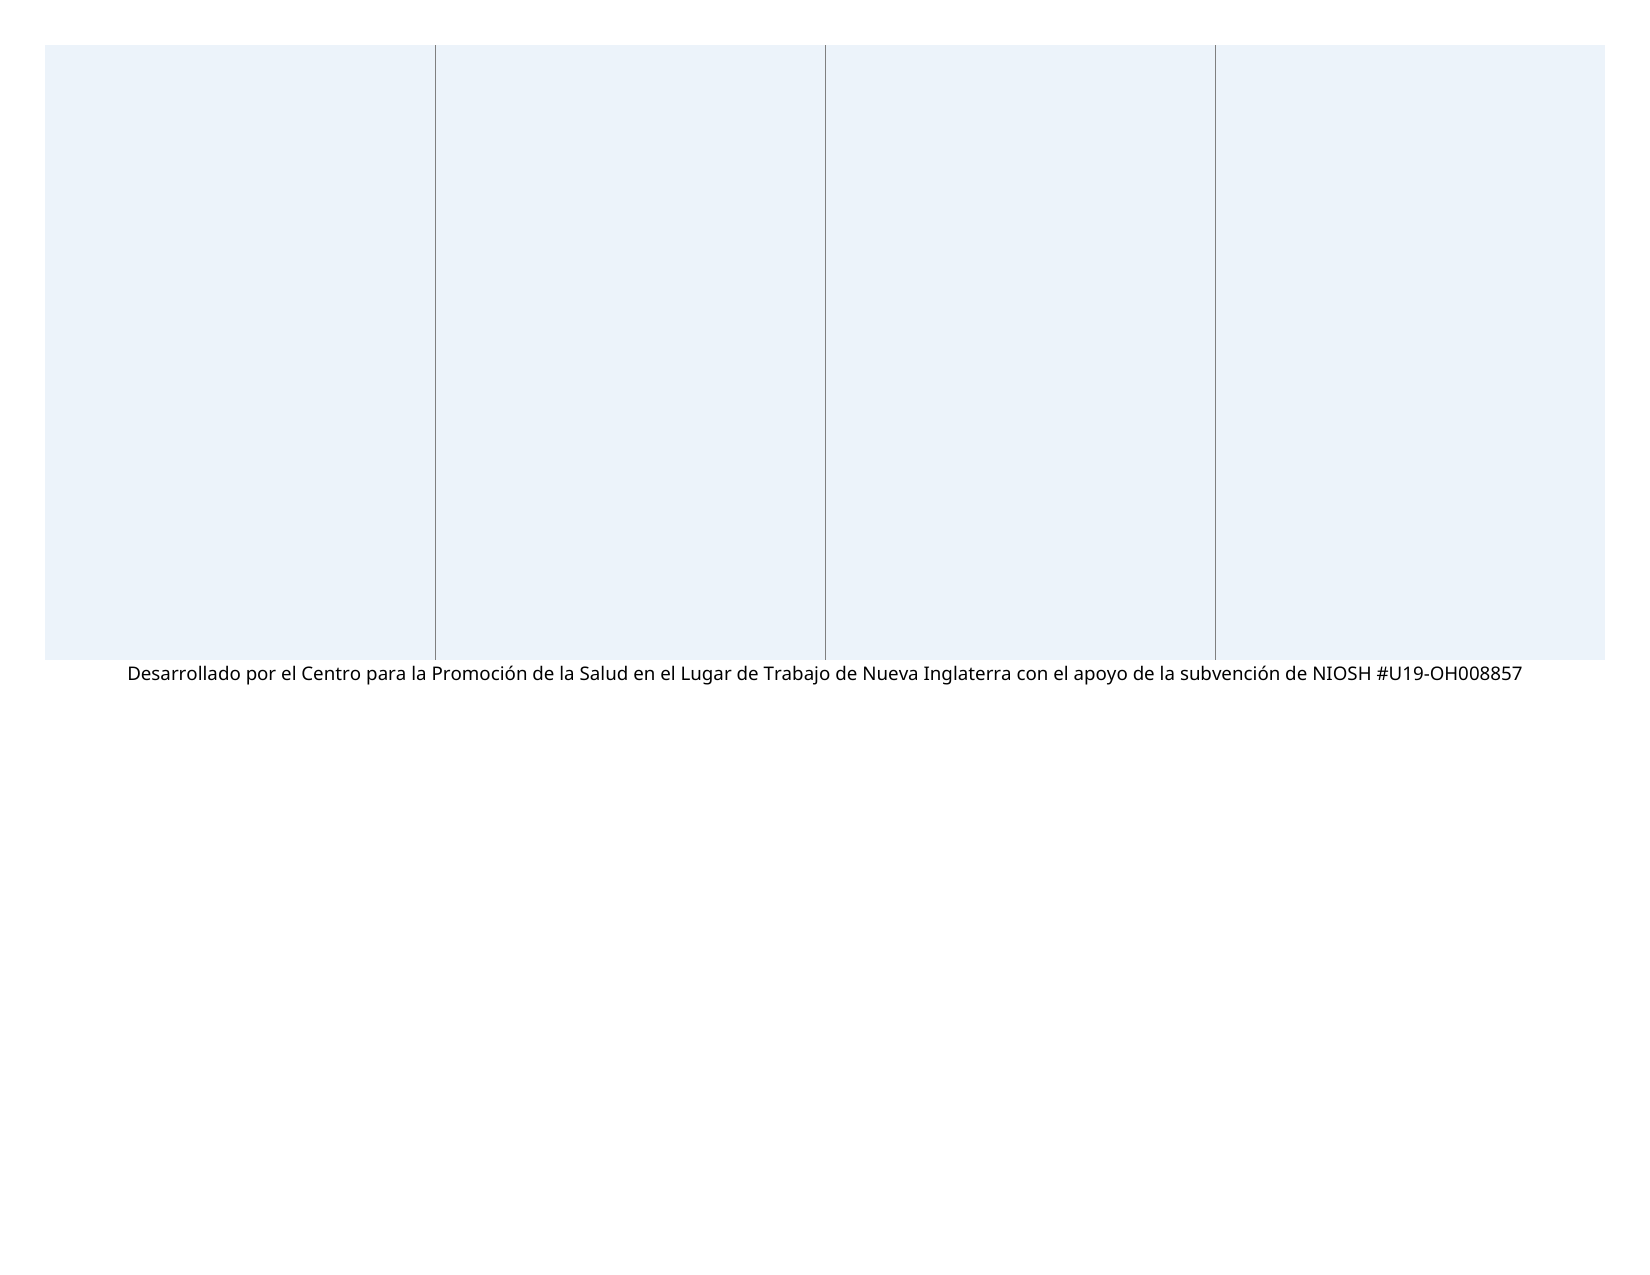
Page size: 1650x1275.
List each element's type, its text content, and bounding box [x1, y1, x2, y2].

table_cell [45, 45, 435, 660]
table_cell [826, 45, 1215, 660]
table_cell [436, 45, 825, 660]
table_cell Desarrollado por el Centro para la Promoción de la Salud en el Lugar de Trabajo de Nueva Inglaterra con el apoyo de la subvención de NIOSH #U19-OH008857 [45, 660, 1605, 686]
table_cell [1216, 45, 1605, 660]
